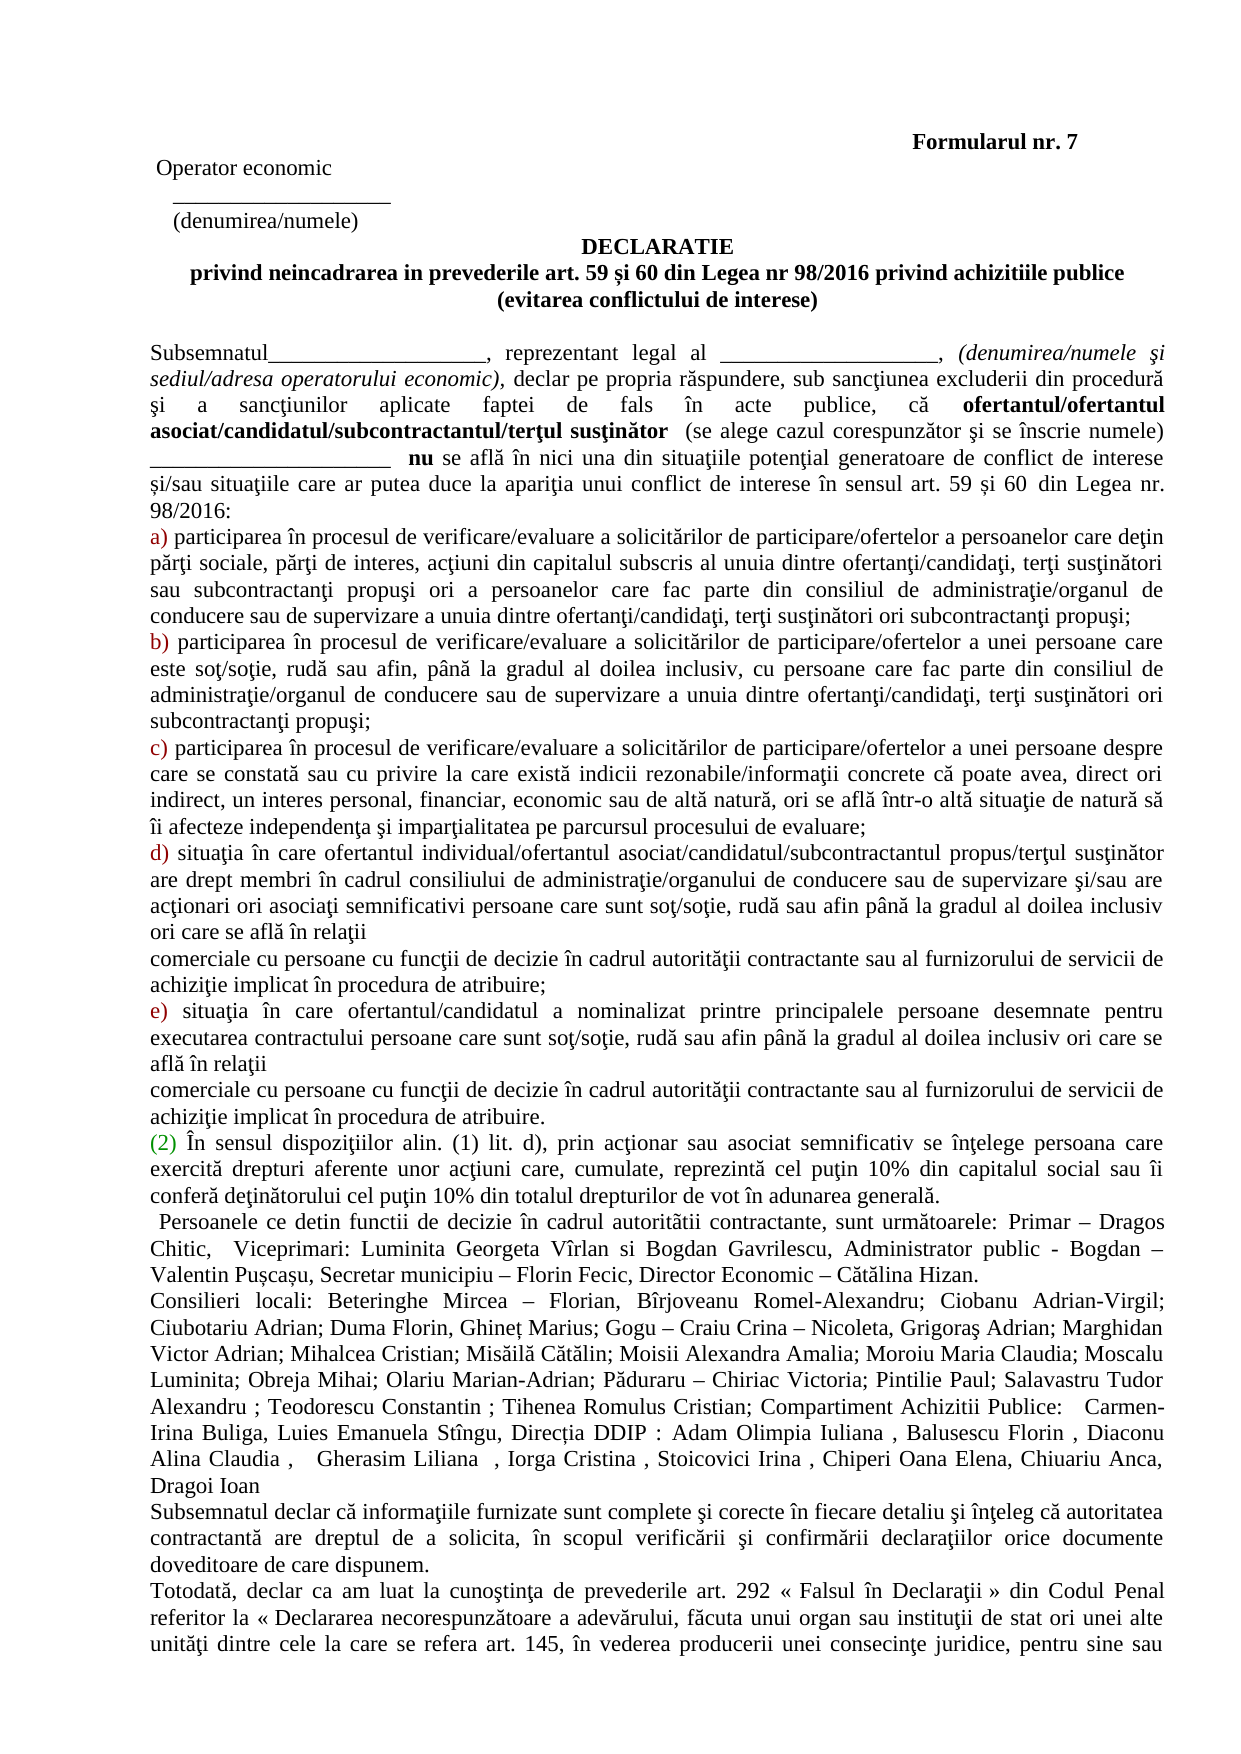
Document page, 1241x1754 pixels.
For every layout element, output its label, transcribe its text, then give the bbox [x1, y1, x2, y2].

text DECLARATIE [150, 233, 1165, 259]
text ___________________ [150, 180, 1165, 207]
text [150, 1577, 1165, 1656]
text Persoanele ce detin functii de decizie în cadrul autoritãtii contractante, sunt următoarele: Primar – Dragos Chitic, Viceprimari: Luminita Georgeta Vîrlan si Bogdan Gavrilescu, Administrator public - Bogdan –Valentin Pușcașu, Secretar municipiu – Florin Fecic, Director Economic – Cătălina Hizan. [150, 1208, 1165, 1287]
text Consilieri locali: Beteringhe Mircea – Florian, Bîrjoveanu Romel-Alexandru; Ciobanu Adrian-Virgil; Ciubotariu Adrian; Duma Florin, Ghineț Marius; Gogu – Craiu Crina – Nicoleta, Grigoraş Adrian; Marghidan Victor Adrian; Mihalcea Cristian; Misăilă Cătălin; Moisii Alexandra Amalia; Moroiu Maria Claudia; Moscalu Luminita; Obreja Mihai; Olariu Marian-Adrian; Păduraru – Chiriac Victoria; Pintilie Paul; Salavastru Tudor Alexandru ; Teodorescu Constantin ; Tihenea Romulus Cristian; Compartiment Achizitii Publice: Carmen-Irina Buliga, Luies Emanuela Stîngu, Direcția DDIP : Adam Olimpia Iuliana , Balusescu Florin , Diaconu Alina Claudia , Gherasim Liliana , Iorga Cristina , Stoicovici Irina , Chiperi Oana Elena, Chiuariu Anca, Dragoi Ioan [150, 1287, 1165, 1498]
text (denumirea/numele) [150, 207, 1165, 233]
text Subsemnatul___________________, reprezentant legal al ___________________, (denumirea/numele şi sediul/adresa operatorului economic), declar pe propria răspundere, sub sancţiunea excluderii din procedură şi a sancţiunilor aplicate faptei de fals în acte publice, că ofertantul/ofertantul asociat/candidatul/subcontractantul/terţul susţinător (se alege cazul corespunzător şi se înscrie numele) _____________________ nu se află în nici una din situaţiile potenţial generatoare de conflict de interese și/sau situaţiile care ar putea duce la apariţia unui conflict de interese în sensul art. 59 și 60 din Legea nr. 98/2016: [150, 338, 1165, 523]
text comerciale cu persoane cu funcţii de decizie în cadrul autorităţii contractante sau al furnizorului de servicii de achiziţie implicat în procedura de atribuire. [150, 1076, 1165, 1129]
text Operator economic [150, 154, 1165, 180]
text b) participarea în procesul de verificare/evaluare a solicitărilor de participare/ofertelor a unei persoane care este soţ/soţie, rudă sau afin, până la gradul al doilea inclusiv, cu persoane care fac parte din consiliul de administraţie/organul de conducere sau de supervizare a unuia dintre ofertanţi/candidaţi, terţi susţinători ori subcontractanţi propuşi; [150, 628, 1165, 734]
text Subsemnatul declar că informaţiile furnizate sunt complete şi corecte în fiecare detaliu şi înţeleg că autoritatea contractantă are dreptul de a solicita, în scopul verificării şi confirmării declaraţiilor orice documente doveditoare de care dispunem. [150, 1498, 1165, 1577]
text c) participarea în procesul de verificare/evaluare a solicitărilor de participare/ofertelor a unei persoane despre care se constată sau cu privire la care există indicii rezonabile/informaţii concrete că poate avea, direct ori indirect, un interes personal, financiar, economic sau de altă natură, ori se află într-o altă situaţie de natură să îi afecteze independenţa şi imparţialitatea pe parcursul procesului de evaluare; [150, 734, 1165, 839]
text d) situaţia în care ofertantul individual/ofertantul asociat/candidatul/subcontractantul propus/terţul susţinător are drept membri în cadrul consiliului de administraţie/organului de conducere sau de supervizare şi/sau are acţionari ori asociaţi semnificativi persoane care sunt soţ/soţie, rudă sau afin până la gradul al doilea inclusiv ori care se află în relaţii [150, 839, 1165, 945]
text privind neincadrarea in prevederile art. 59 și 60 din Legea nr 98/2016 privind achizitiile publice (evitarea conflictului de interese) [150, 259, 1165, 312]
text (2) În sensul dispoziţiilor alin. (1) lit. d), prin acţionar sau asociat semnificativ se înţelege persoana care exercită drepturi aferente unor acţiuni care, cumulate, reprezintă cel puţin 10% din capitalul social sau îi conferă deţinătorului cel puţin 10% din totalul drepturilor de vot în adunarea generală. [150, 1129, 1165, 1208]
text e) situaţia în care ofertantul/candidatul a nominalizat printre principalele persoane desemnate pentru executarea contractului persoane care sunt soţ/soţie, rudă sau afin până la gradul al doilea inclusiv ori care se află în relaţii [150, 997, 1165, 1076]
text Formularul nr. 7 [150, 128, 1165, 154]
text a) participarea în procesul de verificare/evaluare a solicitărilor de participare/ofertelor a persoanelor care deţin părţi sociale, părţi de interes, acţiuni din capitalul subscris al unuia dintre ofertanţi/candidaţi, terţi susţinători sau subcontractanţi propuşi ori a persoanelor care fac parte din consiliul de administraţie/organul de conducere sau de supervizare a unuia dintre ofertanţi/candidaţi, terţi susţinători ori subcontractanţi propuşi; [150, 523, 1165, 628]
text comerciale cu persoane cu funcţii de decizie în cadrul autorităţii contractante sau al furnizorului de servicii de achiziţie implicat în procedura de atribuire; [150, 945, 1165, 997]
